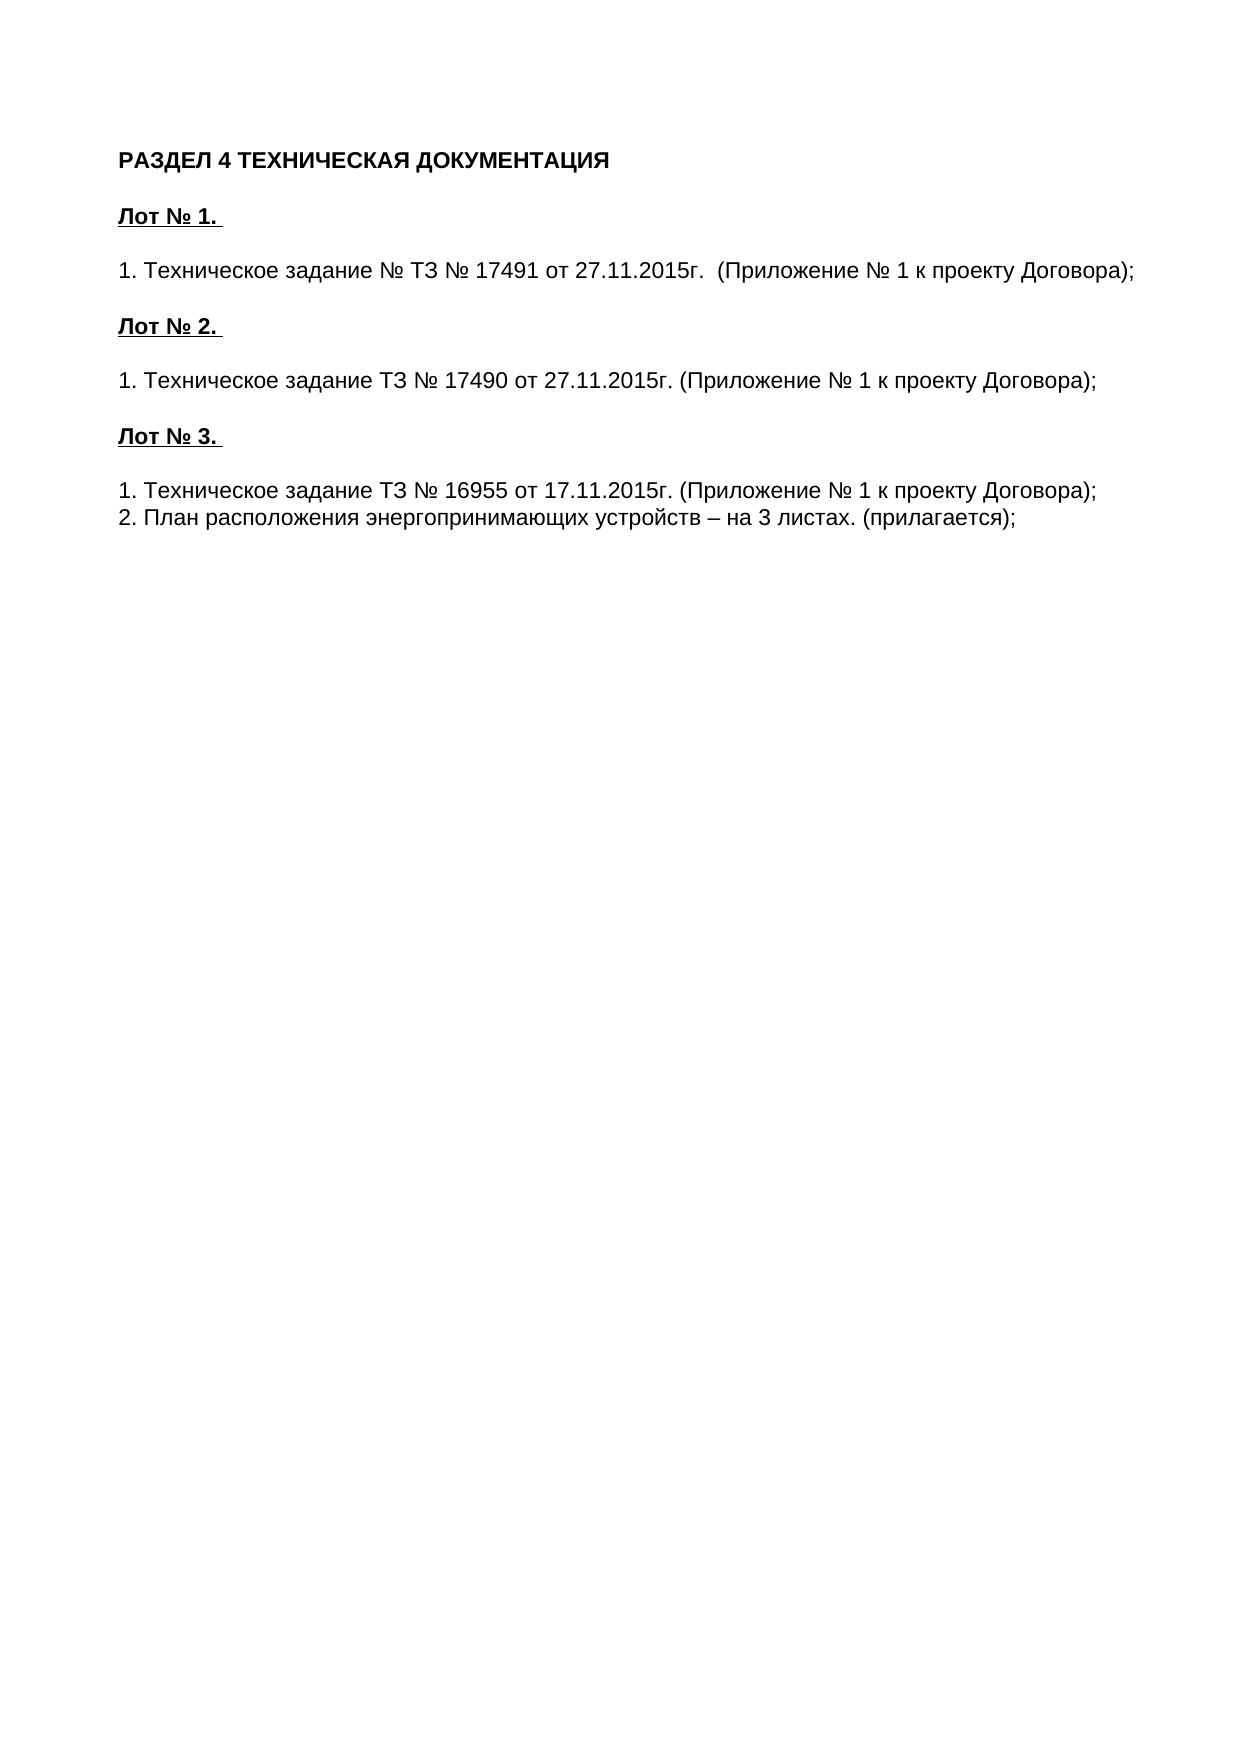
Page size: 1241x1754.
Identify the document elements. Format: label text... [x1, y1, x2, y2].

text Лот № 3. [118, 423, 1167, 449]
text 1. Техническое задание ТЗ № 16955 от 17.11.2015г. (Приложение № 1 к проекту Договора); [118, 477, 1167, 504]
text Лот № 2. [118, 313, 1167, 339]
text 1. Техническое задание ТЗ № 17490 от 27.11.2015г. (Приложение № 1 к проекту Договора); [118, 367, 1167, 394]
text 2. План расположения энергопринимающих устройств – на 3 листах. (прилагается); [118, 504, 1167, 530]
text РАЗДЕЛ 4 ТЕХНИЧЕСКАЯ ДОКУМЕНТАЦИЯ [118, 147, 1167, 174]
text Лот № 1. [118, 203, 1167, 229]
text 1. Техническое задание № ТЗ № 17491 от 27.11.2015г. (Приложение № 1 к проекту Договора); [118, 257, 1167, 284]
